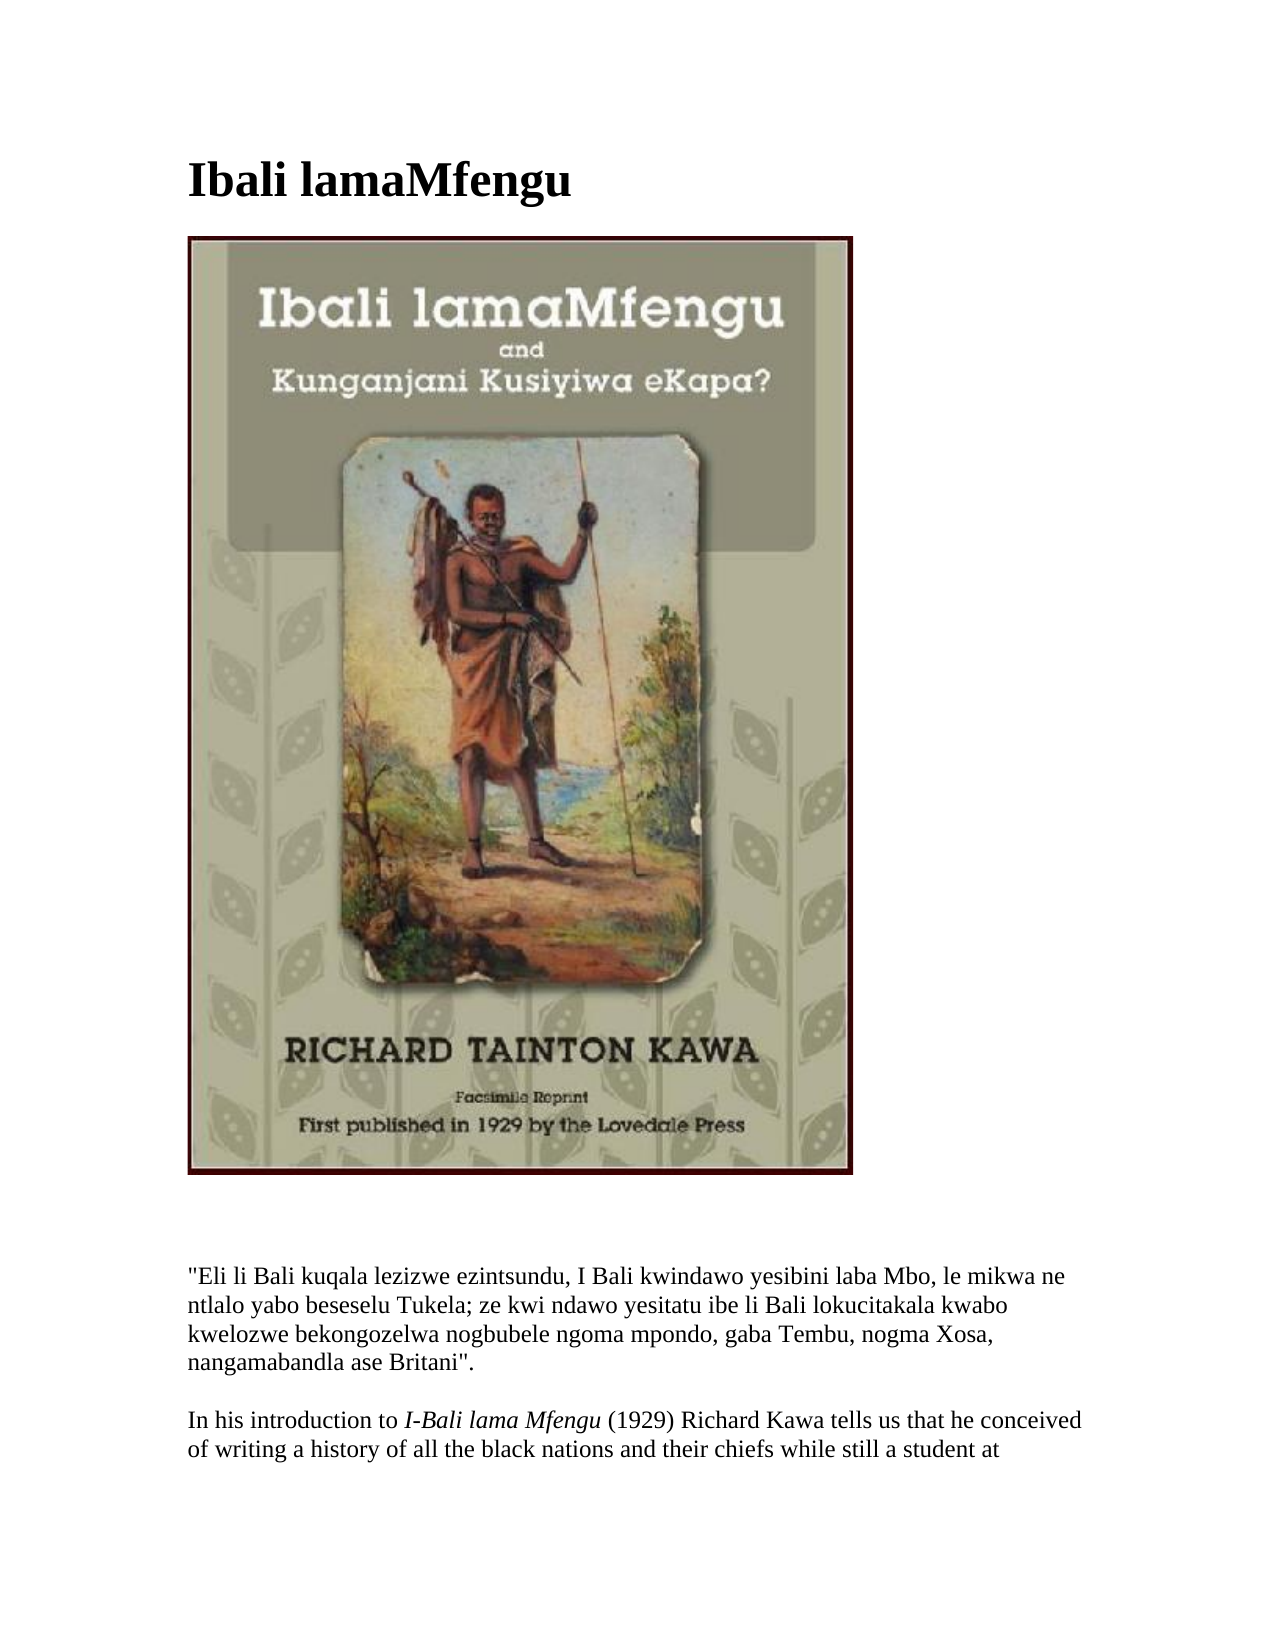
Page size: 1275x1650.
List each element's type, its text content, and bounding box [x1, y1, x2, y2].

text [187, 1405, 1087, 1463]
text Ibali lamaMfengu [187, 150, 1087, 207]
text "Eli li Bali kuqala lezizwe ezintsundu, I Bali kwindawo yesibini laba Mbo, le mikwa ne ntlalo yabo beseselu Tukela; ze kwi ndawo yesitatu ibe li Bali lokucitakala kwabo kwelozwe bekongozelwa nogbubele ngoma mpondo, gaba Tembu, nogma Xosa, nangamabandla ase Britani". [187, 1261, 1087, 1376]
picture [187, 236, 854, 1175]
